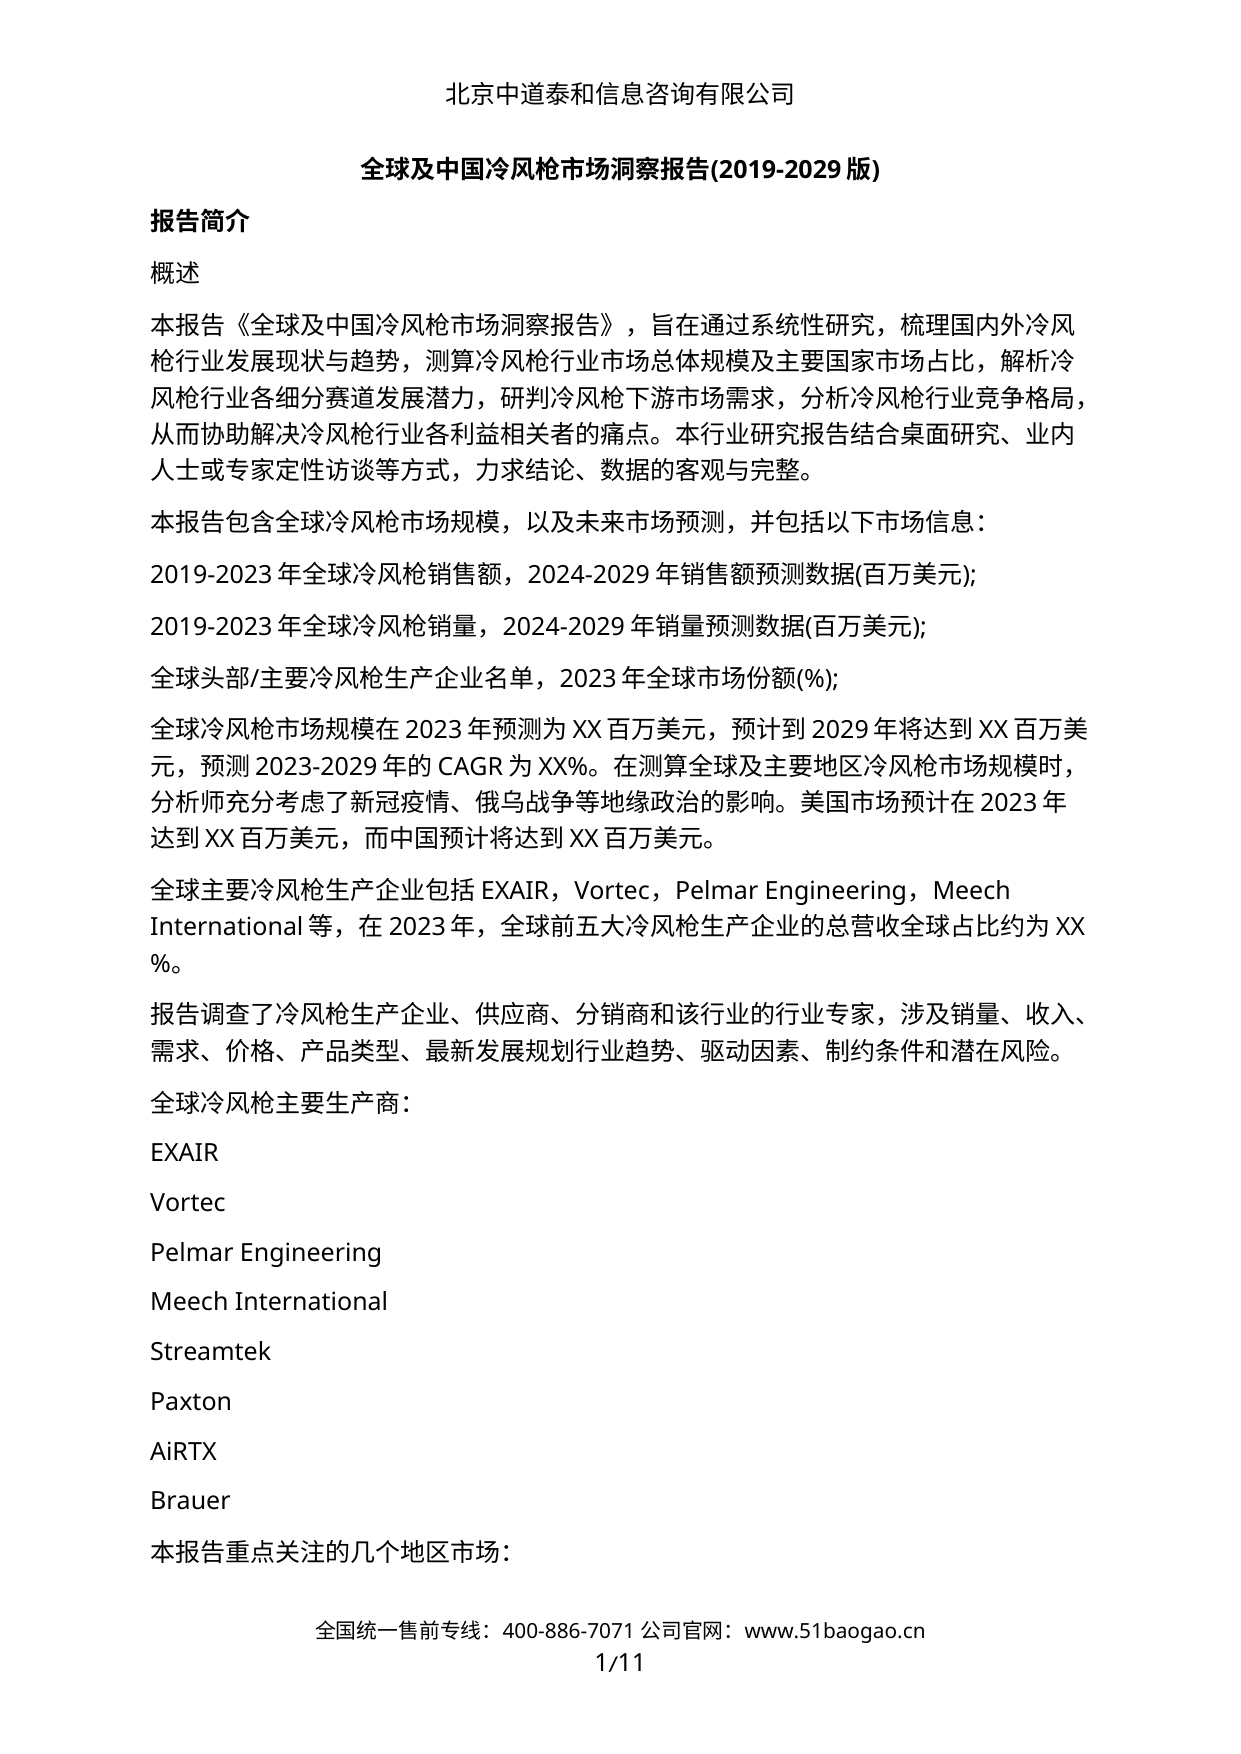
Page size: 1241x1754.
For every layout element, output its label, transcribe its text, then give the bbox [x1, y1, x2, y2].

text 全球主要冷风枪生产企业包括 EXAIR，Vortec，Pelmar Engineering，Meech International等，在2023年，全球前五大冷风枪生产企业的总营收全球占比约为XX%。 [150, 871, 1090, 979]
text AiRTX [150, 1433, 1090, 1467]
text 概述 [150, 254, 1090, 290]
text 本报告包含全球冷风枪市场规模，以及未来市场预测，并包括以下市场信息： [150, 502, 1090, 539]
text Brauer [150, 1483, 1090, 1517]
text Paxton [150, 1383, 1090, 1417]
text Meech International [150, 1284, 1090, 1318]
text 2019-2023年全球冷风枪销售额，2024-2029年销售额预测数据(百万美元); [150, 554, 1090, 591]
text 2019-2023年全球冷风枪销量，2024-2029年销量预测数据(百万美元); [150, 606, 1090, 642]
text 本报告重点关注的几个地区市场： [150, 1532, 1090, 1569]
text 报告调查了冷风枪生产企业、供应商、分销商和该行业的行业专家，涉及销量、收入、需求、价格、产品类型、最新发展规划行业趋势、驱动因素、制约条件和潜在风险。 [150, 995, 1090, 1067]
text Streamtek [150, 1334, 1090, 1368]
text Pelmar Engineering [150, 1234, 1090, 1268]
text 报告简介 [150, 202, 1090, 238]
text 本报告《全球及中国冷风枪市场洞察报告》，旨在通过系统性研究，梳理国内外冷风枪行业发展现状与趋势，测算冷风枪行业市场总体规模及主要国家市场占比，解析冷风枪行业各细分赛道发展潜力，研判冷风枪下游市场需求，分析冷风枪行业竞争格局，从而协助解决冷风枪行业各利益相关者的痛点。本行业研究报告结合桌面研究、业内人士或专家定性访谈等方式，力求结论、数据的客观与完整。 [150, 306, 1090, 487]
text Vortec [150, 1185, 1090, 1219]
text 全球冷风枪主要生产商： [150, 1083, 1090, 1119]
text 全球冷风枪市场规模在2023年预测为XX百万美元，预计到2029年将达到XX百万美元，预测2023-2029年的CAGR为XX%。在测算全球及主要地区冷风枪市场规模时，分析师充分考虑了新冠疫情、俄乌战争等地缘政治的影响。美国市场预计在2023年达到XX百万美元，而中国预计将达到XX百万美元。 [150, 710, 1090, 855]
text 全球头部/主要冷风枪生产企业名单，2023年全球市场份额(%); [150, 658, 1090, 694]
text 全球及中国冷风枪市场洞察报告(2019-2029版) [150, 150, 1090, 186]
text EXAIR [150, 1135, 1090, 1169]
